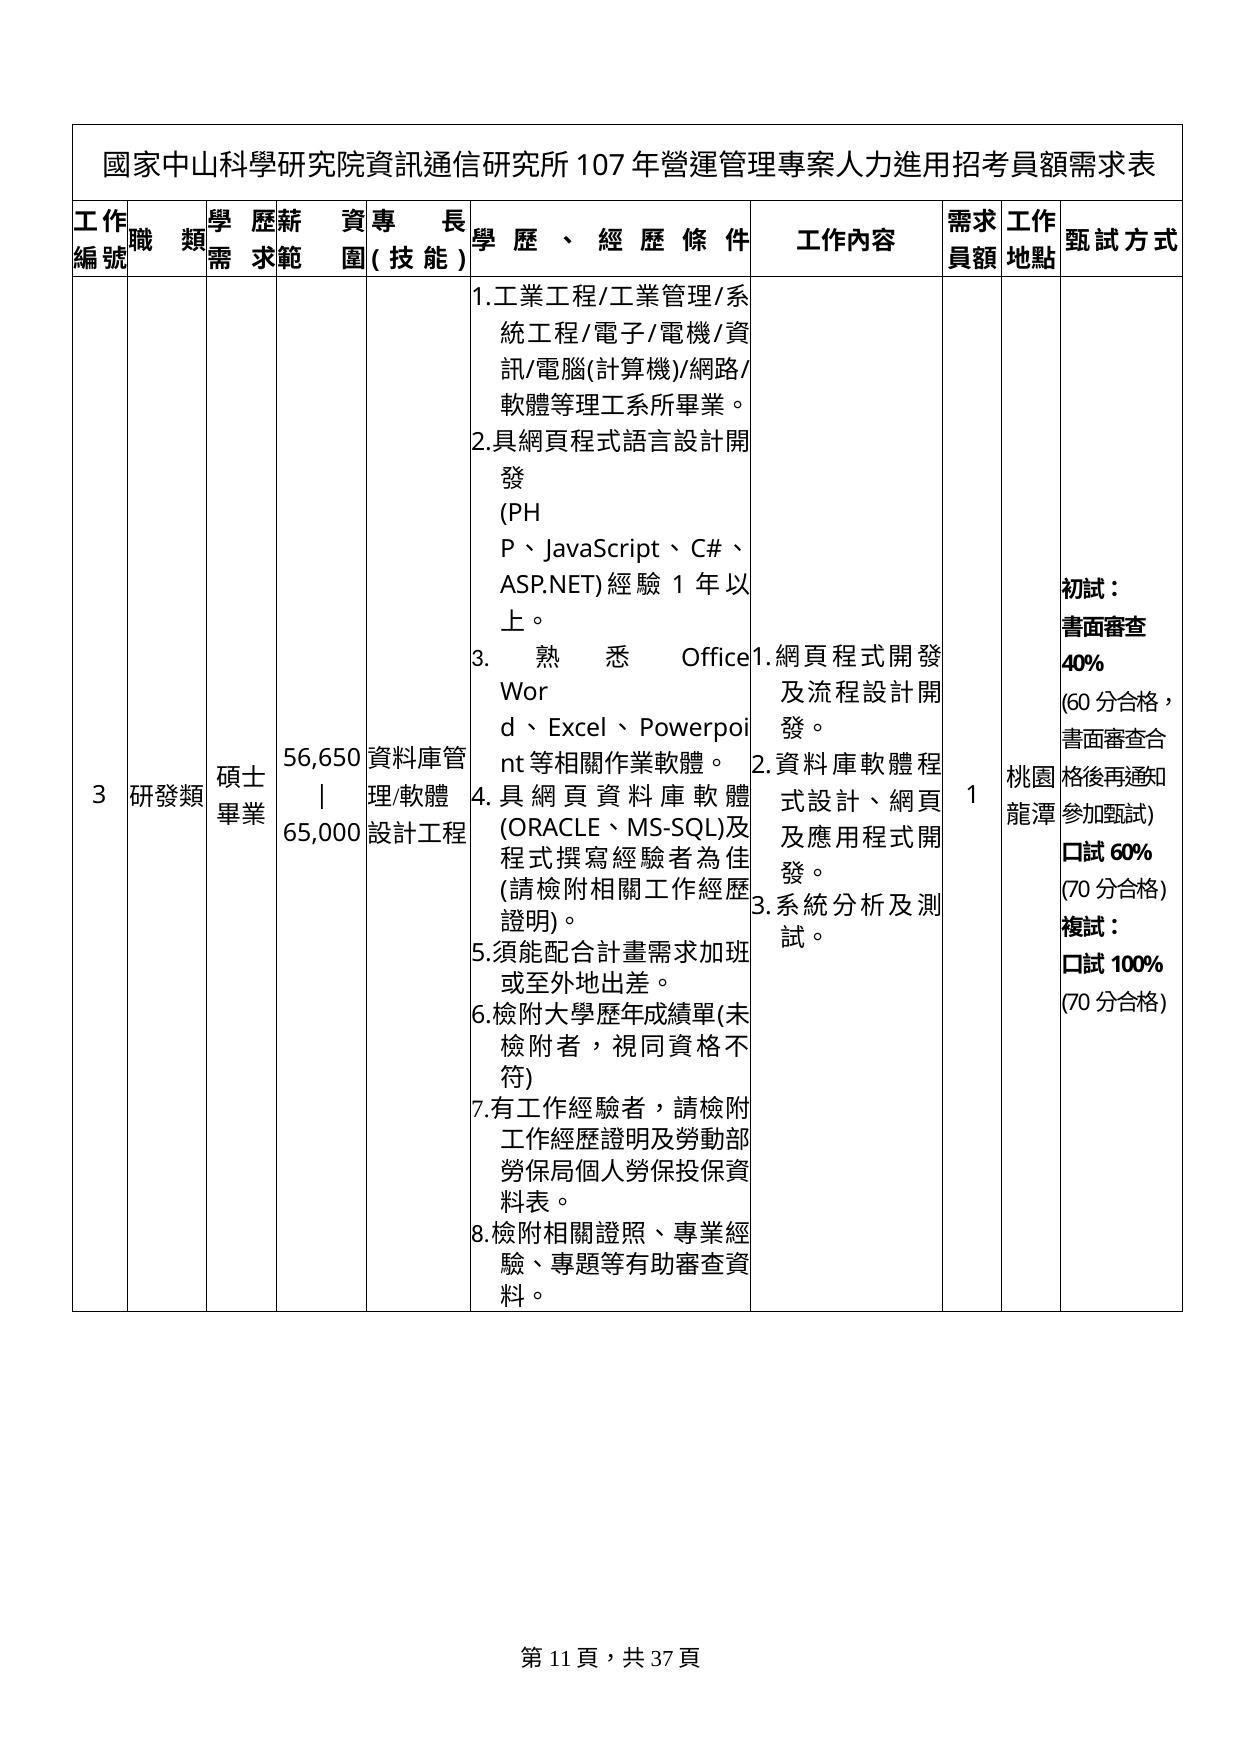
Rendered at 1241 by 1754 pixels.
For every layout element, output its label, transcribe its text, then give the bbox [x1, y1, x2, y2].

table_cell 學歷、經歷條件 [471, 201, 750, 276]
table_cell 碩士畢業 [207, 277, 276, 1311]
table_cell 3 [73, 277, 127, 1311]
table_cell 56,650 | 65,000 [277, 277, 366, 1311]
table_cell 薪資 範圍 [277, 201, 366, 276]
table_cell 1 [943, 277, 1001, 1311]
table_cell 工作 編號 [73, 201, 127, 276]
table_cell 1.工業工程/工業管理/系統工程/電子/電機/資訊/電腦(計算機)/網路/軟體等理工系所畢業。 2.具網頁程式語言設計開發(PHP、JavaScript、C#、ASP.NET)經驗1年以上。 3.熟悉Office Word、Excel、Powerpoint等相關作業軟體。 4.具網頁資料庫軟體(ORACLE、MS-SQL)及程式撰寫經驗者為佳(請檢附相關工作經歷證明)。 5.須能配合計畫需求加班或至外地出差。 6.檢附大學歷年成績單(未檢附者，視同資格不符) 7.有工作經驗者，請檢附工作經歷證明及勞動部勞保局個人勞保投保資料表。 8.檢附相關證照、專業經驗、專題等有助審查資料。 [471, 277, 750, 1311]
table_cell 桃園龍潭 [1002, 277, 1060, 1311]
table_cell 1.網頁程式開發及流程設計開發。 2.資料庫軟體程式設計、網頁及應用程式開發。 3.系統分析及測試。 [751, 277, 942, 1311]
table_cell 專長 (技能) [367, 201, 470, 276]
table_cell 學歷需求 [207, 201, 276, 276]
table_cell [1061, 277, 1182, 1311]
table_cell 工作內容 [751, 201, 942, 276]
table_cell 職類 [128, 201, 206, 276]
table_cell 需求 員額 [943, 201, 1001, 276]
table_header 國家中山科學研究院資訊通信研究所107年營運管理專案人力進用招考員額需求表 [73, 125, 1182, 200]
table_cell 甄試方式 [1061, 201, 1182, 276]
table_cell 工作 地點 [1002, 201, 1060, 276]
table_cell 資料庫管理/軟體設計工程 [367, 277, 470, 1311]
table_cell 研發類 [128, 277, 206, 1311]
